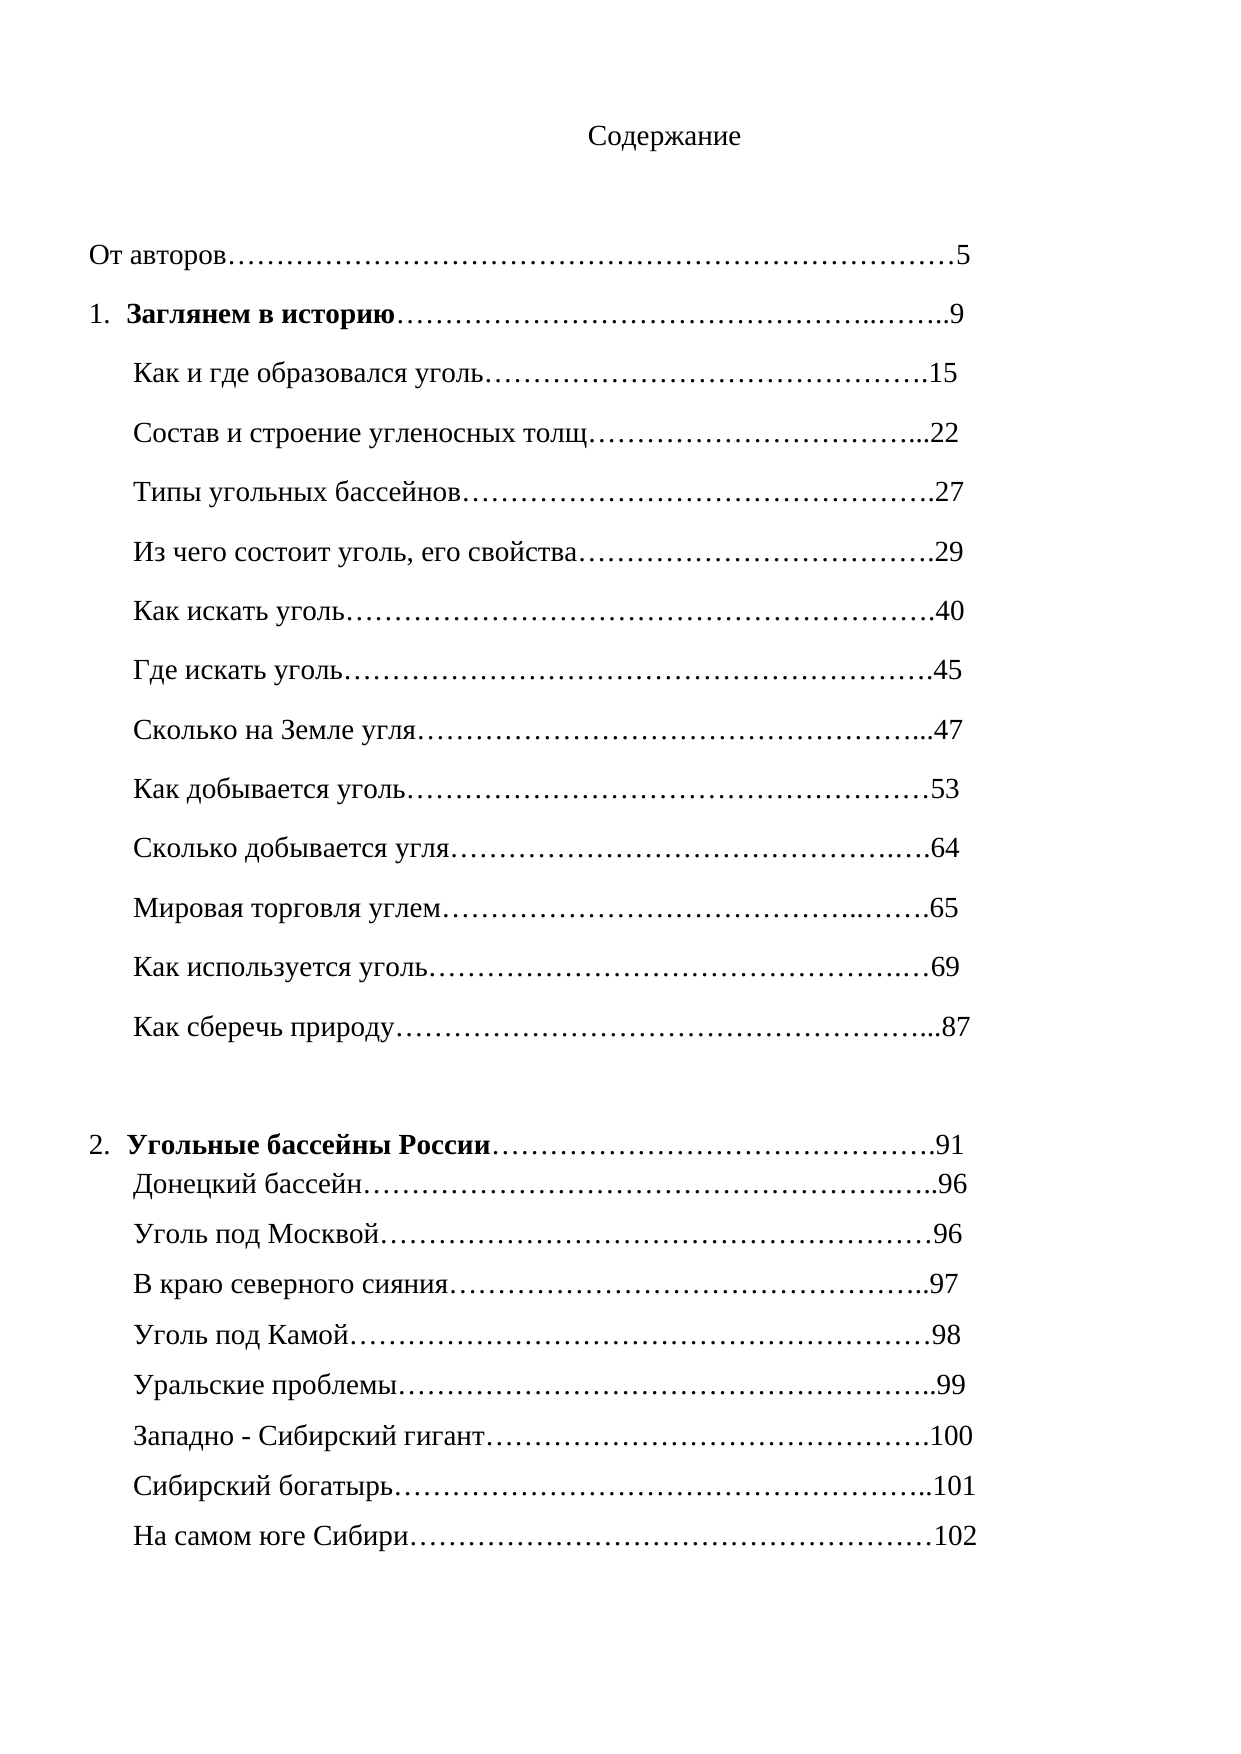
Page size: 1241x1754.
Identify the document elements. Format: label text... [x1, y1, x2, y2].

list Угольные бассейны России……………………………………….91 [88, 1127, 1152, 1161]
list Уголь под Москвой…………………………………………………96 [133, 1216, 1152, 1250]
list Западно - Сибирский гигант……………………………………….100 [133, 1418, 1152, 1451]
text Как сберечь природу………………………………………………...87 [133, 1009, 1152, 1042]
list На самом юге Сибири………………………………………………102 [133, 1518, 1152, 1552]
list Донецкий бассейн……………………………………………….…..96 [133, 1166, 1152, 1199]
text Как искать уголь…………………………………………………….40 [133, 593, 1152, 627]
list Уголь под Камой……………………………………………………98 [133, 1317, 1152, 1351]
text Сколько добывается угля……………………………………….….64 [133, 831, 1152, 864]
text Как и где образовался уголь……………………………………….15 [133, 356, 1152, 389]
list В краю северного сияния…………………………………………..97 [133, 1267, 1152, 1300]
list Уральские проблемы………………………………………………..99 [133, 1367, 1152, 1401]
text Мировая торговля углем……………………………………..…….65 [133, 890, 1152, 923]
text Типы угольных бассейнов………………………………………….27 [133, 474, 1152, 508]
text Сколько на Земле угля……………………………………………...47 [133, 712, 1152, 745]
text Где искать уголь…………………………………………………….45 [133, 652, 1152, 686]
text Как используется уголь………………………………………….…69 [133, 949, 1152, 983]
text Содержание [177, 118, 1152, 152]
list Заглянем в историю…………………………………………..……..9 [88, 296, 1152, 330]
text Состав и строение угленосных толщ……………………………...22 [133, 415, 1152, 448]
text Как добывается уголь………………………………………………53 [133, 771, 1152, 805]
list Сибирский богатырь………………………………………………..101 [133, 1468, 1152, 1501]
text От авторов…………………………………………………………………5 [88, 237, 1152, 270]
text Из чего состоит уголь, его свойства……………………………….29 [133, 534, 1152, 567]
